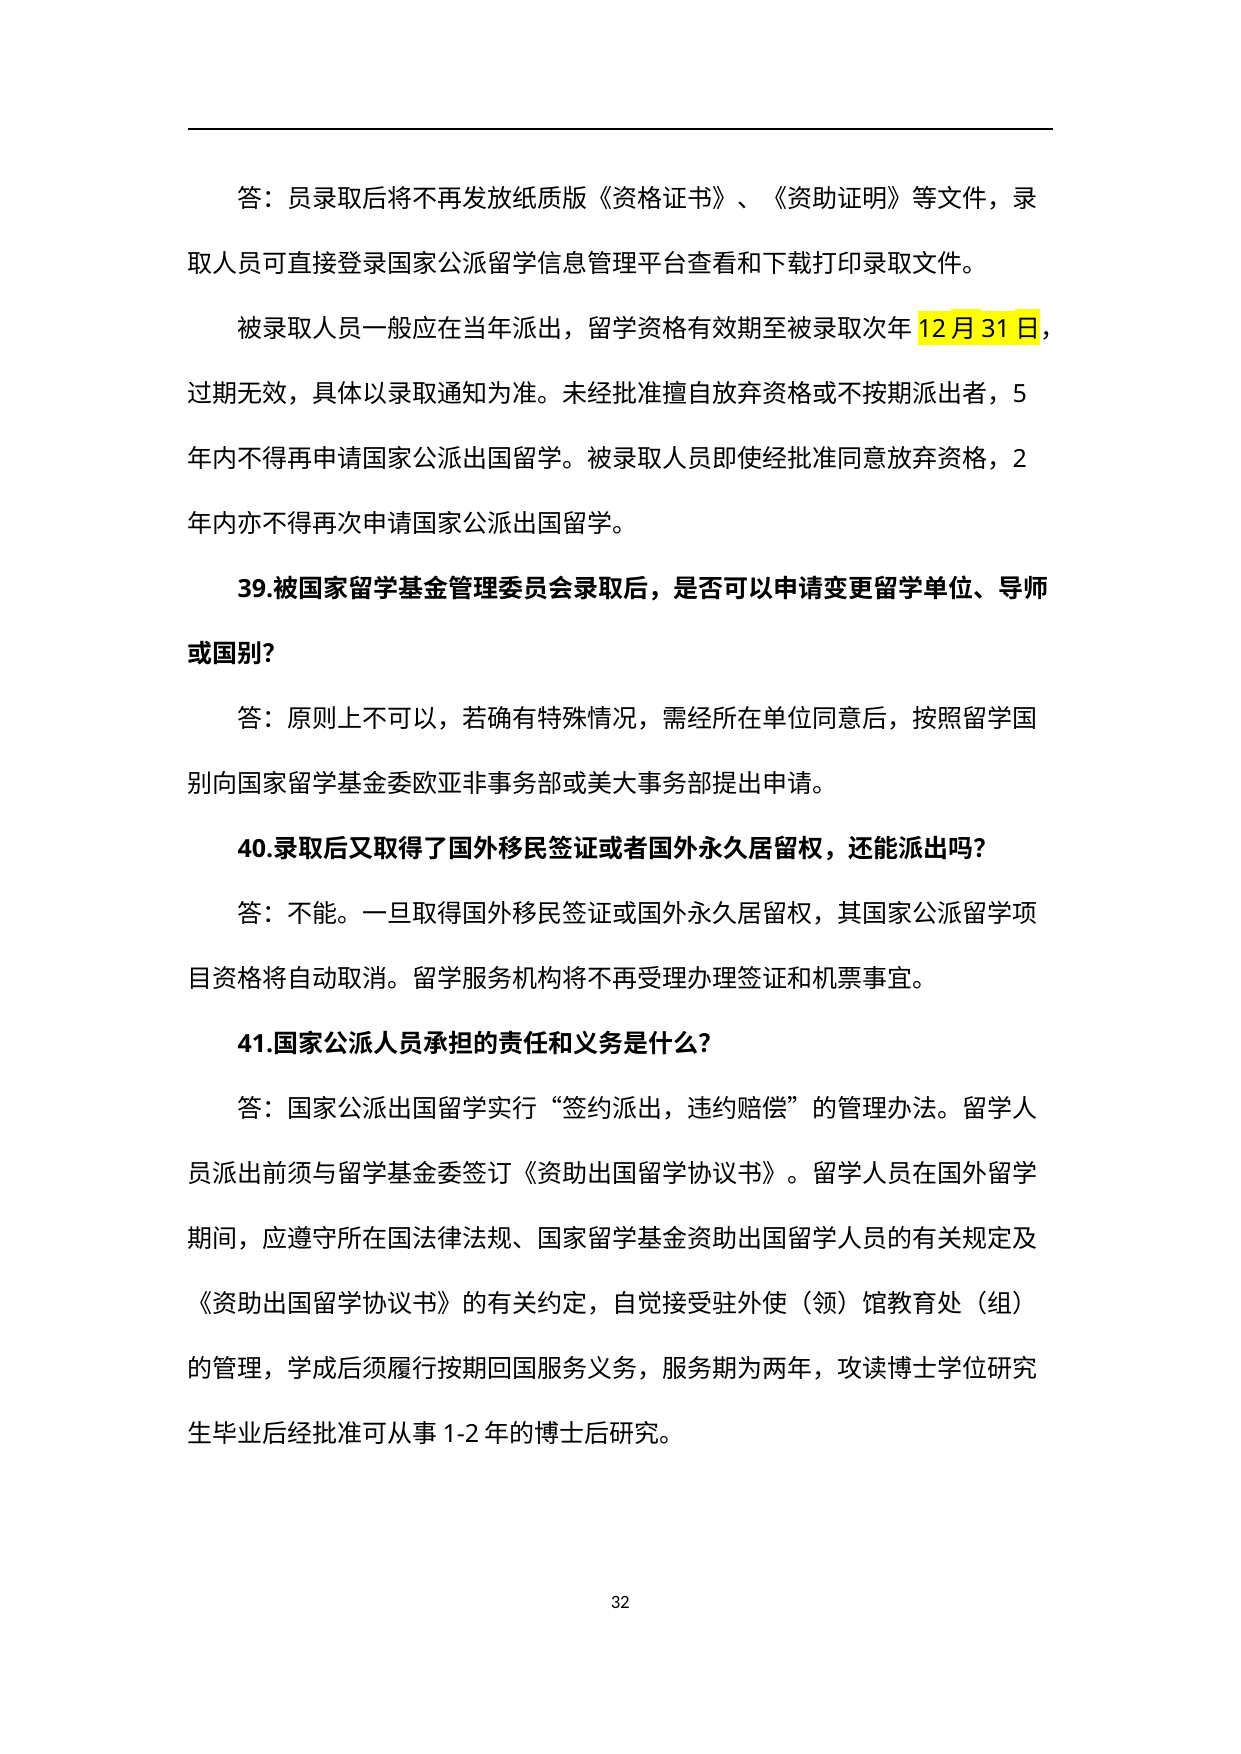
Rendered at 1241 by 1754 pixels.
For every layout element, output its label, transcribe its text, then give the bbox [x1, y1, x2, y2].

text 答：国家公派出国留学实行“签约派出，违约赔偿”的管理办法。留学人员派出前须与留学基金委签订《资助出国留学协议书》。留学人员在国外留学期间，应遵守所在国法律法规、国家留学基金资助出国留学人员的有关规定及《资助出国留学协议书》的有关约定，自觉接受驻外使（领）馆教育处（组）的管理，学成后须履行按期回国服务义务，服务期为两年，攻读博士学位研究生毕业后经批准可从事1-2年的博士后研究。 [187, 1074, 1053, 1464]
text 答：不能。一旦取得国外移民签证或国外永久居留权，其国家公派留学项目资格将自动取消。留学服务机构将不再受理办理签证和机票事宜。 [187, 879, 1053, 1009]
text 答：原则上不可以，若确有特殊情况，需经所在单位同意后，按照留学国别向国家留学基金委欧亚非事务部或美大事务部提出申请。 [187, 684, 1053, 814]
text 被录取人员一般应在当年派出，留学资格有效期至被录取次年12月31日，过期无效，具体以录取通知为准。未经批准擅自放弃资格或不按期派出者，5年内不得再申请国家公派出国留学。被录取人员即使经批准同意放弃资格，2年内亦不得再次申请国家公派出国留学。 [187, 294, 1053, 554]
text 41.国家公派人员承担的责任和义务是什么？ [187, 1009, 1053, 1074]
text 答：员录取后将不再发放纸质版《资格证书》、《资助证明》等文件，录取人员可直接登录国家公派留学信息管理平台查看和下载打印录取文件。 [187, 164, 1053, 294]
text 39.被国家留学基金管理委员会录取后，是否可以申请变更留学单位、导师或国别？ [187, 554, 1053, 684]
text 40.录取后又取得了国外移民签证或者国外永久居留权，还能派出吗？ [187, 814, 1053, 879]
